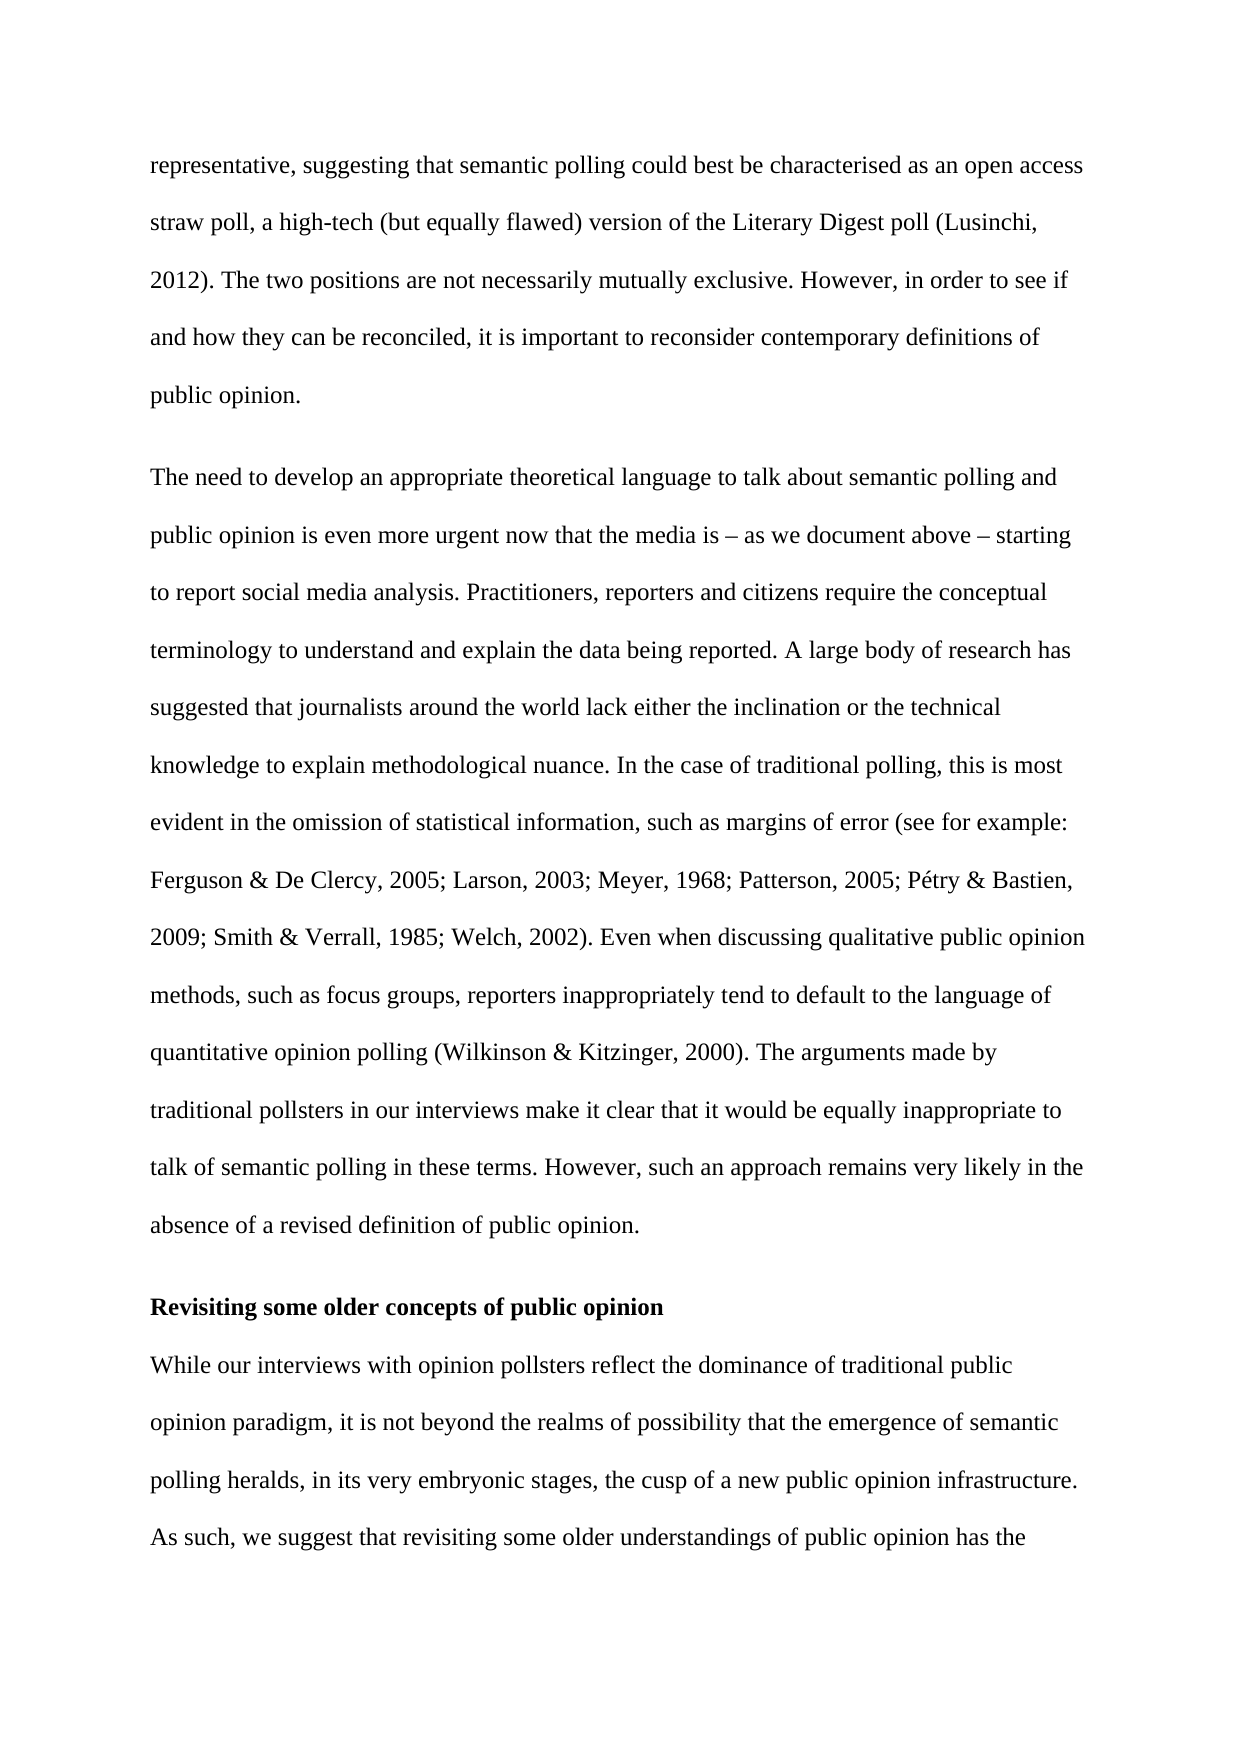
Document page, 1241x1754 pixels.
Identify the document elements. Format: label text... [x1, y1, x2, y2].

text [150, 150, 1090, 409]
subtitle Revisiting some older concepts of public opinion [150, 1292, 1090, 1321]
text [150, 1350, 1090, 1551]
text The need to develop an appropriate theoretical language to talk about semantic polling and public opinion is even more urgent now that the media is – as we document above – starting to report social media analysis. Practitioners, reporters and citizens require the conceptual terminology to understand and explain the data being reported. A large body of research has suggested that journalists around the world lack either the inclination or the technical knowledge to explain methodological nuance. In the case of traditional polling, this is most evident in the omission of statistical information, such as margins of error (see for example: Ferguson & De Clercy, 2005; Larson, 2003; Meyer, 1968; Patterson, 2005; Pétry & Bastien, 2009; Smith & Verrall, 1985; Welch, 2002). Even when discussing qualitative public opinion methods, such as focus groups, reporters inappropriately tend to default to the language of quantitative opinion polling (Wilkinson & Kitzinger, 2000). The arguments made by traditional pollsters in our interviews make it clear that it would be equally inappropriate to talk of semantic polling in these terms. However, such an approach remains very likely in the absence of a revised definition of public opinion. [150, 462, 1090, 1239]
